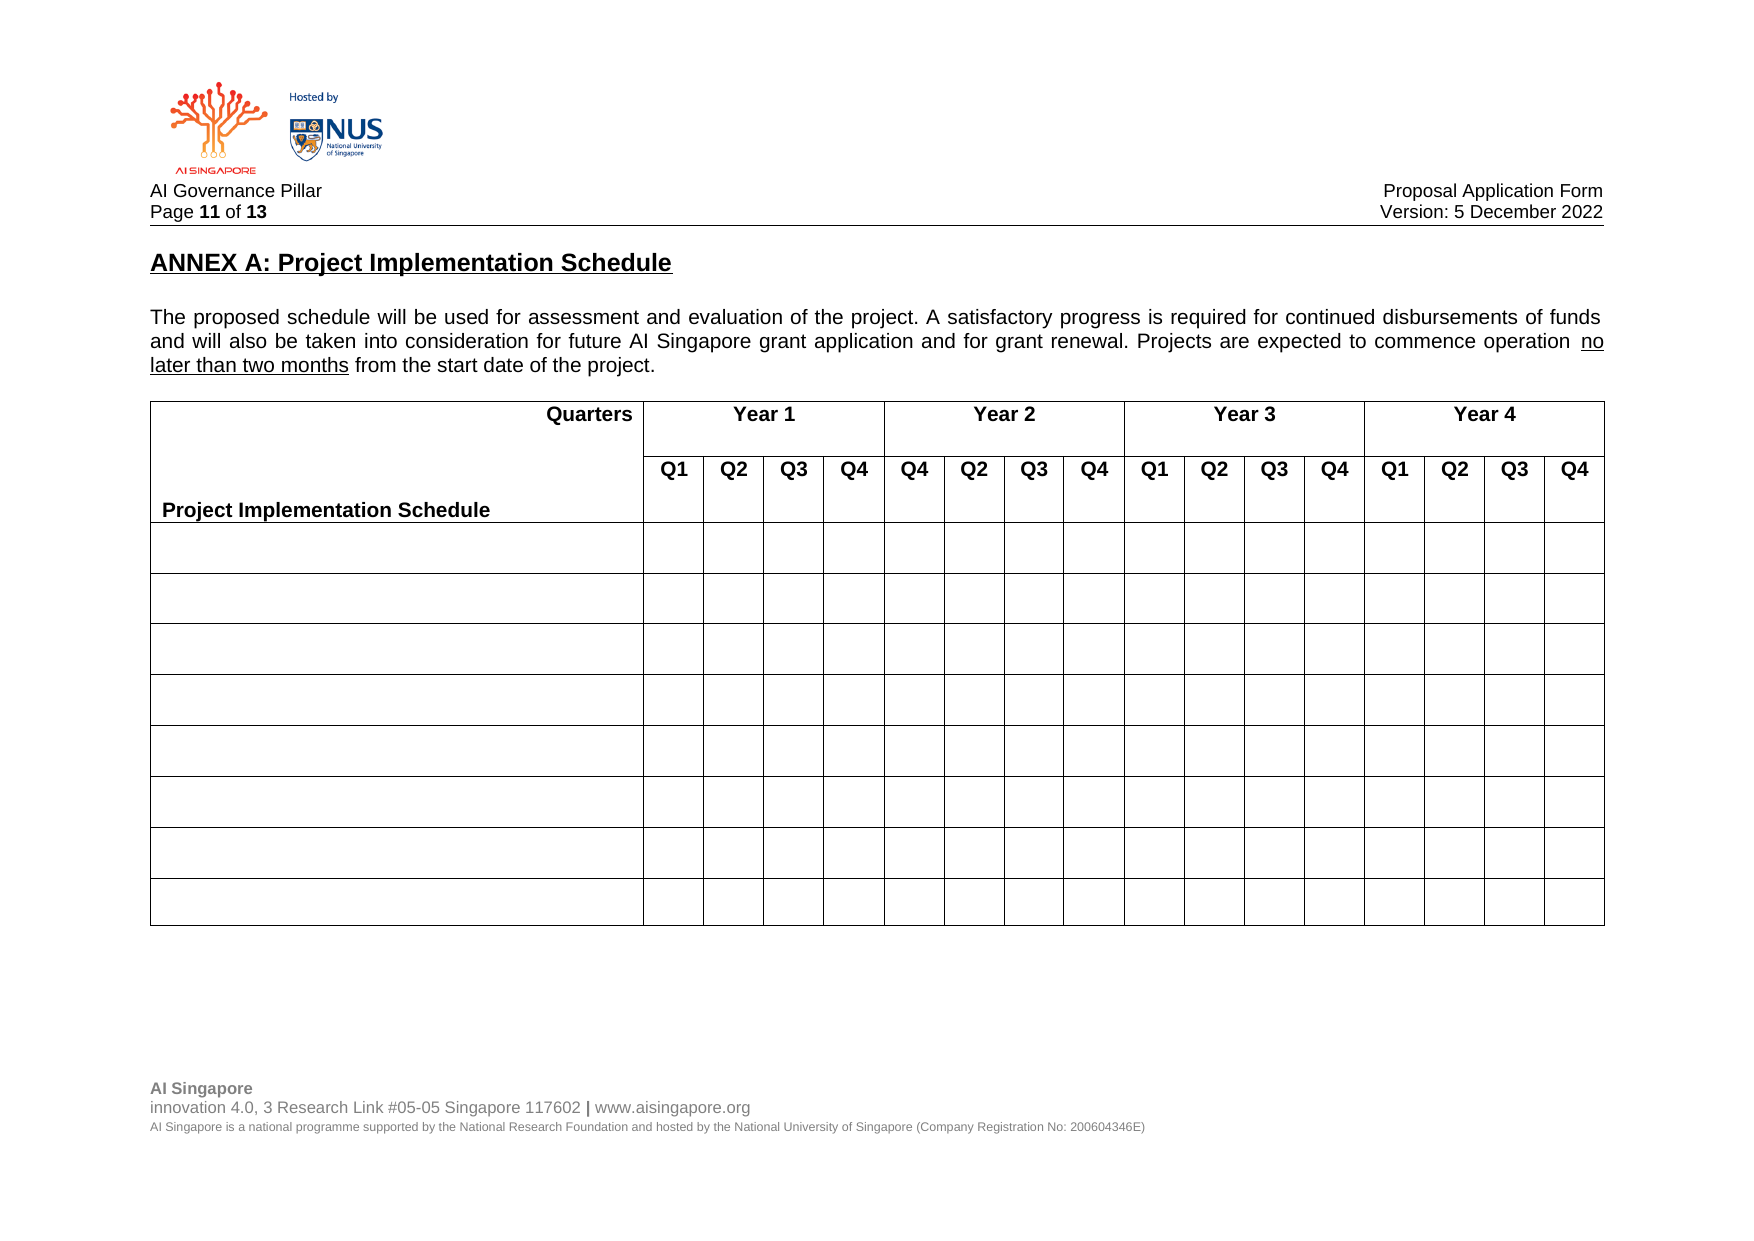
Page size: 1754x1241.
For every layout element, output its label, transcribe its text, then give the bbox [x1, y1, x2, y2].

table_cell [1545, 675, 1604, 725]
table_cell [1425, 675, 1484, 725]
table_cell [1125, 574, 1184, 623]
table_cell [1365, 777, 1424, 827]
table_cell [644, 777, 703, 827]
table_cell [945, 879, 1004, 924]
table_cell [1245, 828, 1304, 877]
table_cell [824, 777, 884, 827]
table_cell [1125, 726, 1184, 776]
table_cell [885, 624, 944, 674]
table_cell [704, 726, 763, 776]
table_cell [764, 675, 823, 725]
table_cell [644, 879, 703, 924]
table_header Quarters Project Implementation Schedule [151, 402, 643, 522]
table_header Year 4 [1365, 402, 1604, 456]
table_cell [1064, 574, 1124, 623]
table_cell [1485, 523, 1544, 572]
table_cell [1425, 879, 1484, 924]
table_cell [945, 726, 1004, 776]
table_cell [1185, 523, 1244, 572]
table_cell [1064, 675, 1124, 725]
table_cell [1365, 574, 1424, 623]
table_cell Q3 [1245, 457, 1304, 522]
table_cell [1185, 574, 1244, 623]
table_cell [1125, 624, 1184, 674]
table_cell Q3 [1485, 457, 1544, 522]
table_cell [704, 828, 763, 877]
table_cell [764, 726, 823, 776]
table_cell [885, 574, 944, 623]
table_cell [824, 624, 884, 674]
table_cell [1305, 828, 1364, 877]
table_cell [1064, 828, 1124, 877]
table_cell [1305, 726, 1364, 776]
table_cell [151, 777, 643, 827]
table_cell [1485, 879, 1544, 924]
table_cell Q2 [1425, 457, 1484, 522]
picture [150, 75, 388, 180]
table_cell [764, 523, 823, 572]
table_header Year 2 [885, 402, 1124, 456]
table_cell [1245, 574, 1304, 623]
table_cell [1365, 675, 1424, 725]
table_cell [644, 828, 703, 877]
table_cell [1245, 726, 1304, 776]
table_cell [704, 624, 763, 674]
table_cell [1365, 523, 1424, 572]
table_cell [1545, 777, 1604, 827]
table_cell [1485, 726, 1544, 776]
table_cell [764, 574, 823, 623]
table_cell [1485, 624, 1544, 674]
table_cell [885, 828, 944, 877]
table_cell [1305, 777, 1364, 827]
table_cell [1064, 777, 1124, 827]
table_cell [1185, 828, 1244, 877]
table_cell [151, 574, 643, 623]
table_cell [704, 879, 763, 924]
table_cell [764, 777, 823, 827]
table_cell Q2 [945, 457, 1004, 522]
table_cell [824, 523, 884, 572]
table_cell [1125, 828, 1184, 877]
text The proposed schedule will be used for assessment and evaluation of the project. A satisfactory progress is required for continued disbursements of funds and will also be taken into consideration for future AI Singapore grant application and for grant renewal. Projects are expected to commence operation no later than two months from the start date of the project. [150, 305, 1604, 377]
table_cell [1185, 777, 1244, 827]
table_cell [1005, 675, 1063, 725]
table_cell [885, 726, 944, 776]
table_cell Q2 [1185, 457, 1244, 522]
table_cell Q3 [764, 457, 823, 522]
table_cell [945, 523, 1004, 572]
table_cell [1125, 879, 1184, 924]
table_cell [1185, 726, 1244, 776]
table_cell [824, 726, 884, 776]
table_cell [1425, 828, 1484, 877]
table_cell Q1 [644, 457, 703, 522]
table_cell [151, 828, 643, 877]
table_cell [644, 624, 703, 674]
table_cell [704, 777, 763, 827]
table_cell [1425, 726, 1484, 776]
table_cell Q4 [824, 457, 884, 522]
table_cell [1545, 624, 1604, 674]
table_cell [704, 523, 763, 572]
table_cell [1125, 777, 1184, 827]
table_cell [1545, 879, 1604, 924]
table_cell [1305, 574, 1364, 623]
table_cell [1005, 828, 1063, 877]
text ANNEX A: Project Implementation Schedule [150, 247, 1604, 276]
table_cell [1245, 777, 1304, 827]
table_cell [945, 777, 1004, 827]
table_cell [1425, 574, 1484, 623]
table_cell [644, 726, 703, 776]
table_cell [151, 879, 643, 924]
table_cell [1064, 726, 1124, 776]
table_cell [764, 879, 823, 924]
table_cell Q4 [1064, 457, 1124, 522]
table_cell [1245, 523, 1304, 572]
table_cell [1485, 675, 1544, 725]
table_cell [885, 675, 944, 725]
table_cell [1185, 675, 1244, 725]
table_cell [644, 574, 703, 623]
table_cell [945, 675, 1004, 725]
table_cell [1185, 624, 1244, 674]
table_cell [1365, 726, 1424, 776]
table_cell [885, 523, 944, 572]
table_cell [824, 879, 884, 924]
table_cell [1305, 624, 1364, 674]
table_cell [1305, 879, 1364, 924]
table_cell Q4 [885, 457, 944, 522]
table_cell [1125, 523, 1184, 572]
table_cell [764, 624, 823, 674]
table_cell [704, 675, 763, 725]
table_header Year 1 [644, 402, 884, 456]
table_cell [1064, 523, 1124, 572]
table_cell [1425, 523, 1484, 572]
table_cell [151, 675, 643, 725]
table_cell [1545, 574, 1604, 623]
table_cell [1425, 624, 1484, 674]
table_cell [1545, 828, 1604, 877]
table_cell Q4 [1545, 457, 1604, 522]
table_cell [824, 828, 884, 877]
table_cell Q3 [1005, 457, 1063, 522]
table_cell [1005, 574, 1063, 623]
table_cell [824, 675, 884, 725]
table_cell Q2 [704, 457, 763, 522]
table_cell [764, 828, 823, 877]
table_cell [151, 624, 643, 674]
table_cell [1005, 726, 1063, 776]
table_cell Q1 [1365, 457, 1424, 522]
table_cell [151, 523, 643, 572]
table_cell [945, 574, 1004, 623]
table_cell [1365, 879, 1424, 924]
table_cell [824, 574, 884, 623]
table_cell [704, 574, 763, 623]
table_cell [885, 777, 944, 827]
table_cell [885, 879, 944, 924]
table_cell [1125, 675, 1184, 725]
table_cell [1005, 879, 1063, 924]
table_cell [1005, 523, 1063, 572]
table_cell [1425, 777, 1484, 827]
table_cell [1005, 624, 1063, 674]
table_cell [1245, 675, 1304, 725]
table_cell [1545, 523, 1604, 572]
table_cell Q4 [1305, 457, 1364, 522]
table_cell [1245, 624, 1304, 674]
table_cell [1305, 675, 1364, 725]
table_cell [644, 523, 703, 572]
table_cell [1365, 828, 1424, 877]
table_cell [1245, 879, 1304, 924]
table_cell [1064, 879, 1124, 924]
table_cell [1305, 523, 1364, 572]
table_cell [644, 675, 703, 725]
table_cell [945, 624, 1004, 674]
table_cell [1064, 624, 1124, 674]
table_cell Q1 [1125, 457, 1184, 522]
table_cell [1005, 777, 1063, 827]
table_cell [1485, 777, 1544, 827]
table_cell [1185, 879, 1244, 924]
table_cell [1545, 726, 1604, 776]
table_cell [1485, 828, 1544, 877]
table_cell [945, 828, 1004, 877]
table_header Year 3 [1125, 402, 1364, 456]
table_cell [1485, 574, 1544, 623]
table_cell [151, 726, 643, 776]
table_cell [1365, 624, 1424, 674]
